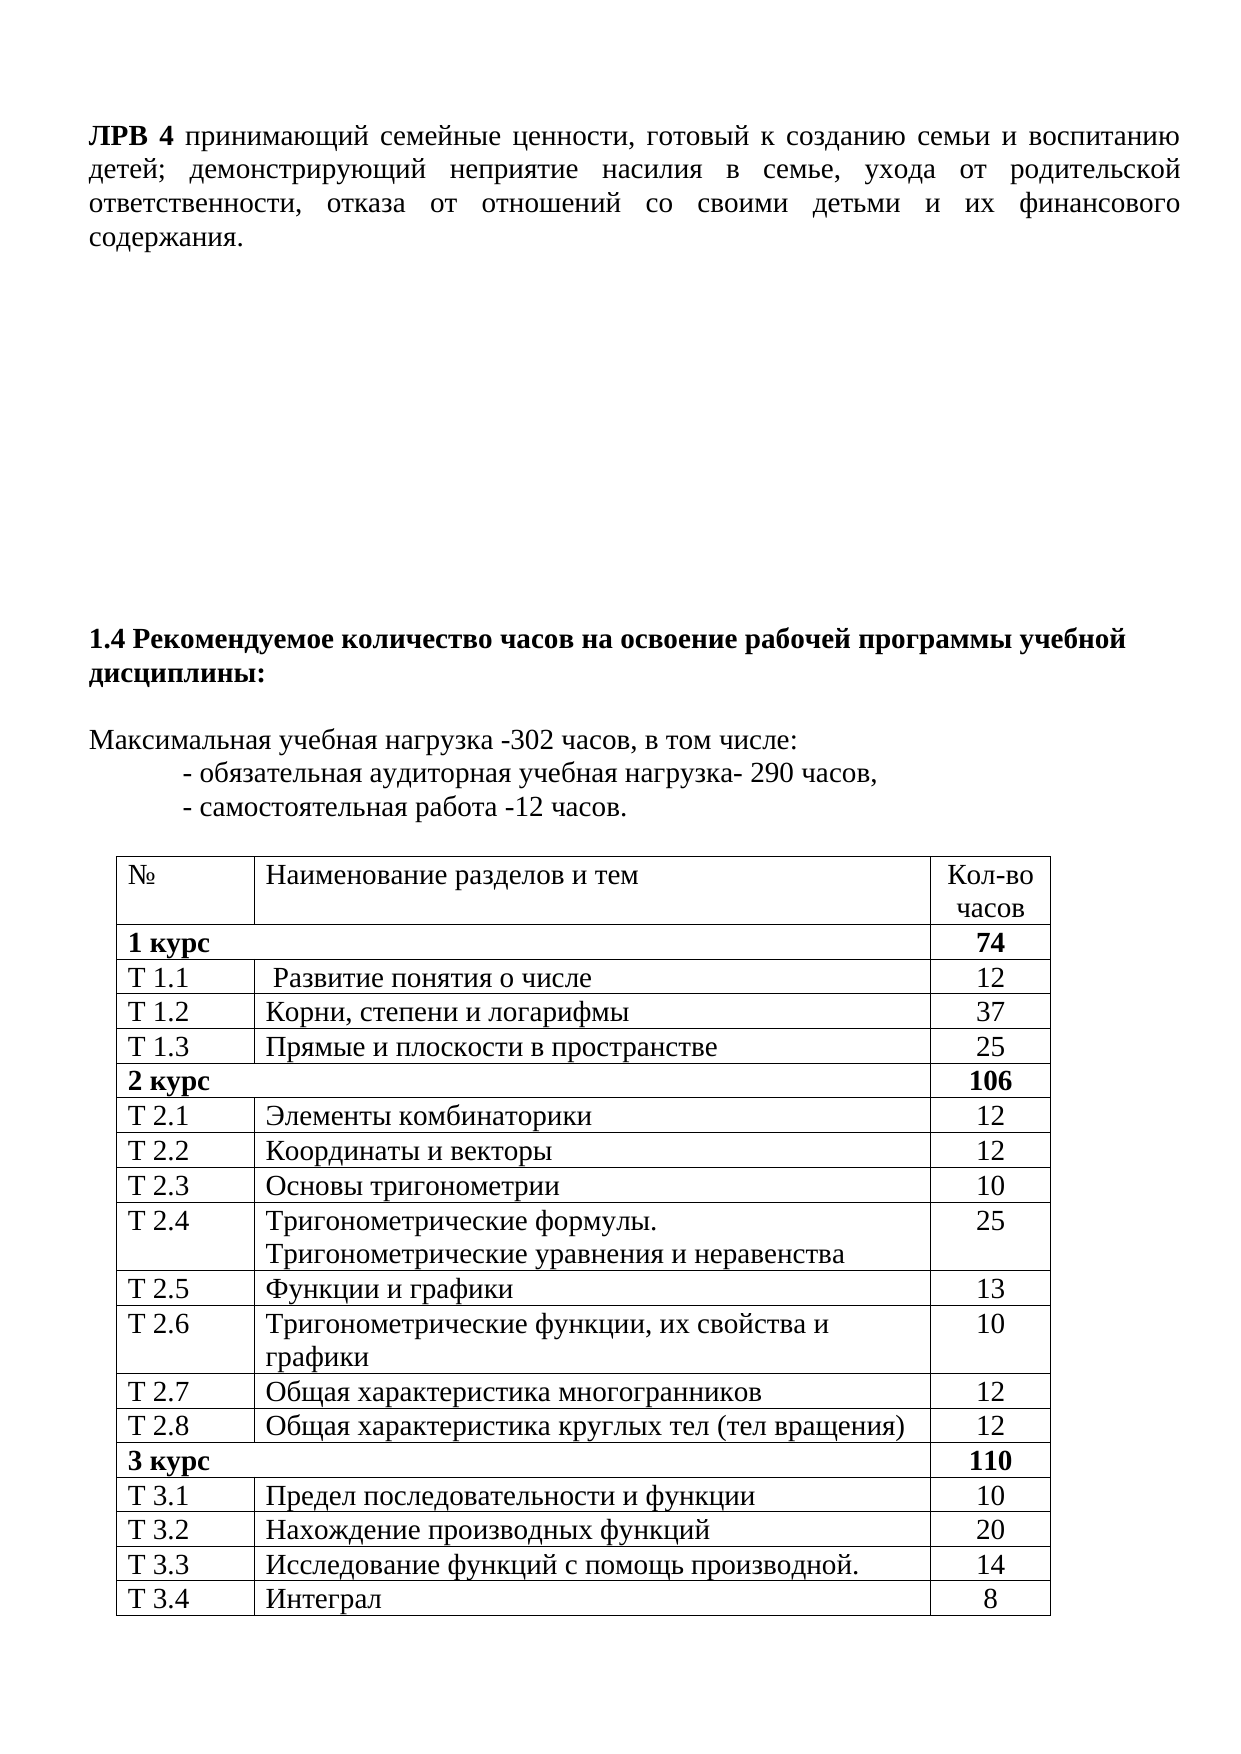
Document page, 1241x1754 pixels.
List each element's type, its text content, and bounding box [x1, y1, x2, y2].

table_cell Координаты и векторы [255, 1133, 930, 1167]
table_cell 8 [931, 1581, 1050, 1615]
table_cell Т 2.5 [117, 1271, 254, 1305]
table_cell Тригонометрические формулы. Тригонометрические уравнения и неравенства [255, 1203, 930, 1270]
table_cell Т 1.1 [117, 960, 254, 993]
table_cell 10 [931, 1478, 1050, 1511]
table_cell 12 [931, 1098, 1050, 1132]
table_cell Т 2.7 [117, 1374, 254, 1407]
table_cell Т 2.1 [117, 1098, 254, 1132]
table_cell Общая характеристика круглых тел (тел вращения) [255, 1409, 930, 1442]
subtitle 1.4 Рекомендуемое количество часов на освоение рабочей программы учебной дисциплины: [89, 621, 1181, 688]
table_cell Корни, степени и логарифмы [255, 994, 930, 1028]
table_cell Т 2.4 [117, 1203, 254, 1270]
table_header Наименование разделов и тем [255, 857, 930, 924]
table_cell Исследование функций с помощь производной. [255, 1547, 930, 1580]
table_cell 25 [931, 1029, 1050, 1062]
table_cell Прямые и плоскости в пространстве [255, 1029, 930, 1062]
table_cell 10 [931, 1168, 1050, 1202]
table_cell 20 [931, 1512, 1050, 1546]
table_cell 110 [931, 1443, 1050, 1477]
table_cell 3 курс [117, 1443, 930, 1477]
table_cell 13 [931, 1271, 1050, 1305]
table_cell Элементы комбинаторики [255, 1098, 930, 1132]
table_cell Развитие понятия о числе [255, 960, 930, 993]
table_cell Интеграл [255, 1581, 930, 1615]
table_cell 12 [931, 1133, 1050, 1167]
table_cell Т 3.4 [117, 1581, 254, 1615]
text - самостоятельная работа -12 часов. [89, 789, 1181, 822]
table_header № [117, 857, 254, 924]
table_cell Т 3.3 [117, 1547, 254, 1580]
text ЛРВ 4 принимающий семейные ценности, готовый к созданию семьи и воспитанию детей; демонстрирующий неприятие насилия в семье, ухода от родительской ответственности, отказа от отношений со своими детьми и их финансового содержания. [89, 118, 1181, 252]
table_cell Нахождение производных функций [255, 1512, 930, 1546]
table_cell Основы тригонометрии [255, 1168, 930, 1202]
table_cell 10 [931, 1306, 1050, 1373]
table_cell 74 [931, 925, 1050, 959]
text - обязательная аудиторная учебная нагрузка- 290 часов, [89, 755, 1181, 789]
table_cell Т 1.2 [117, 994, 254, 1028]
table_cell Т 2.8 [117, 1409, 254, 1442]
table_cell Т 2.6 [117, 1306, 254, 1373]
table_header Кол-во часов [931, 857, 1050, 924]
table_cell Тригонометрические функции, их свойства и графики [255, 1306, 930, 1373]
table_cell 12 [931, 1374, 1050, 1407]
table_cell 12 [931, 960, 1050, 993]
table_cell Т 2.3 [117, 1168, 254, 1202]
table_cell 2 курс [117, 1064, 930, 1097]
table_cell Т 1.3 [117, 1029, 254, 1062]
table_cell Общая характеристика многогранников [255, 1374, 930, 1407]
table_cell 12 [931, 1409, 1050, 1442]
table_cell Предел последовательности и функции [255, 1478, 930, 1511]
text Максимальная учебная нагрузка -302 часов, в том числе: [89, 722, 1181, 755]
table_cell Функции и графики [255, 1271, 930, 1305]
table_cell 14 [931, 1547, 1050, 1580]
table_cell 37 [931, 994, 1050, 1028]
table_cell 25 [931, 1203, 1050, 1270]
table_cell Т 3.2 [117, 1512, 254, 1546]
table_cell Т 3.1 [117, 1478, 254, 1511]
table_cell 1 курс [117, 925, 930, 959]
table_cell 106 [931, 1064, 1050, 1097]
table_cell Т 2.2 [117, 1133, 254, 1167]
